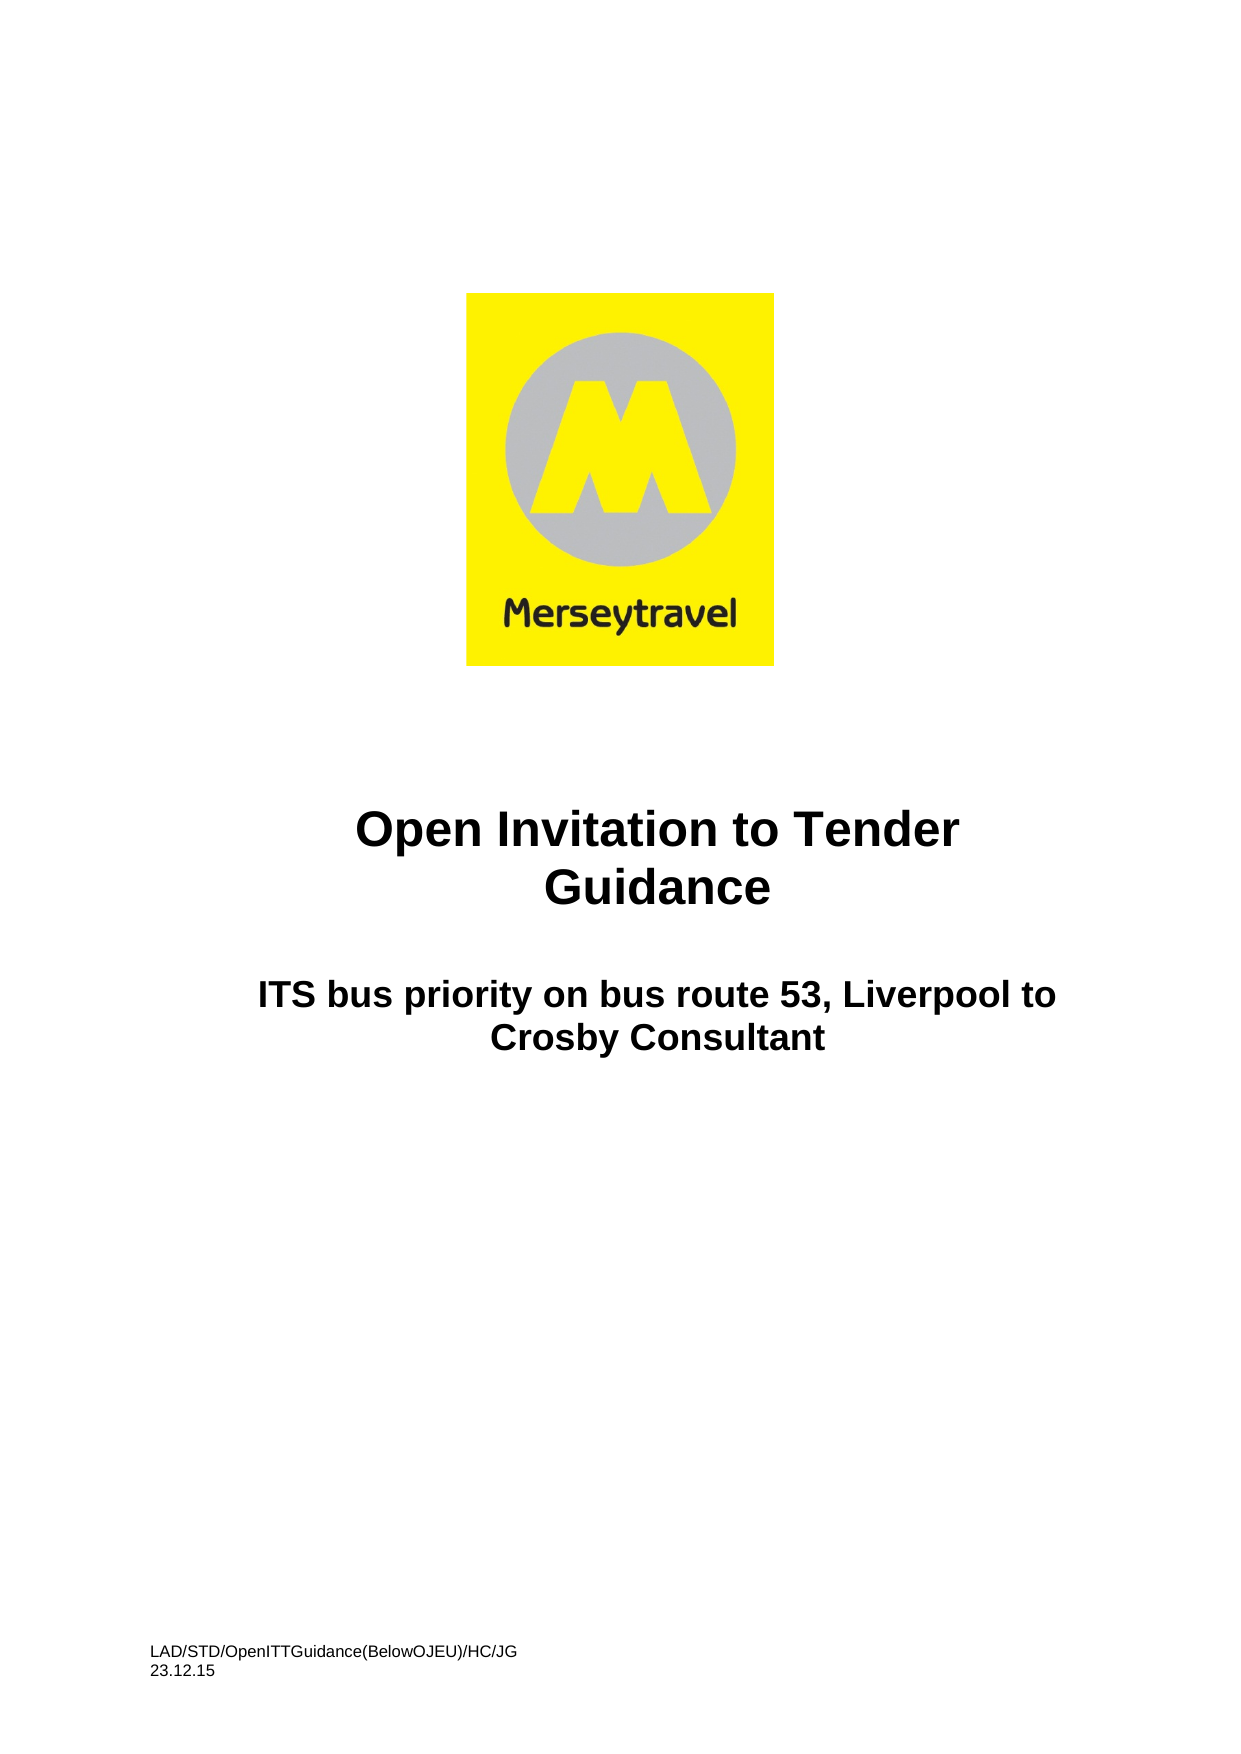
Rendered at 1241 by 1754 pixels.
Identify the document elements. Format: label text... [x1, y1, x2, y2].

text Guidance [225, 857, 1090, 915]
text ITS bus priority on bus route 53, Liverpool to Crosby Consultant [225, 972, 1090, 1058]
text Open Invitation to Tender [225, 800, 1090, 857]
picture [466, 293, 774, 666]
